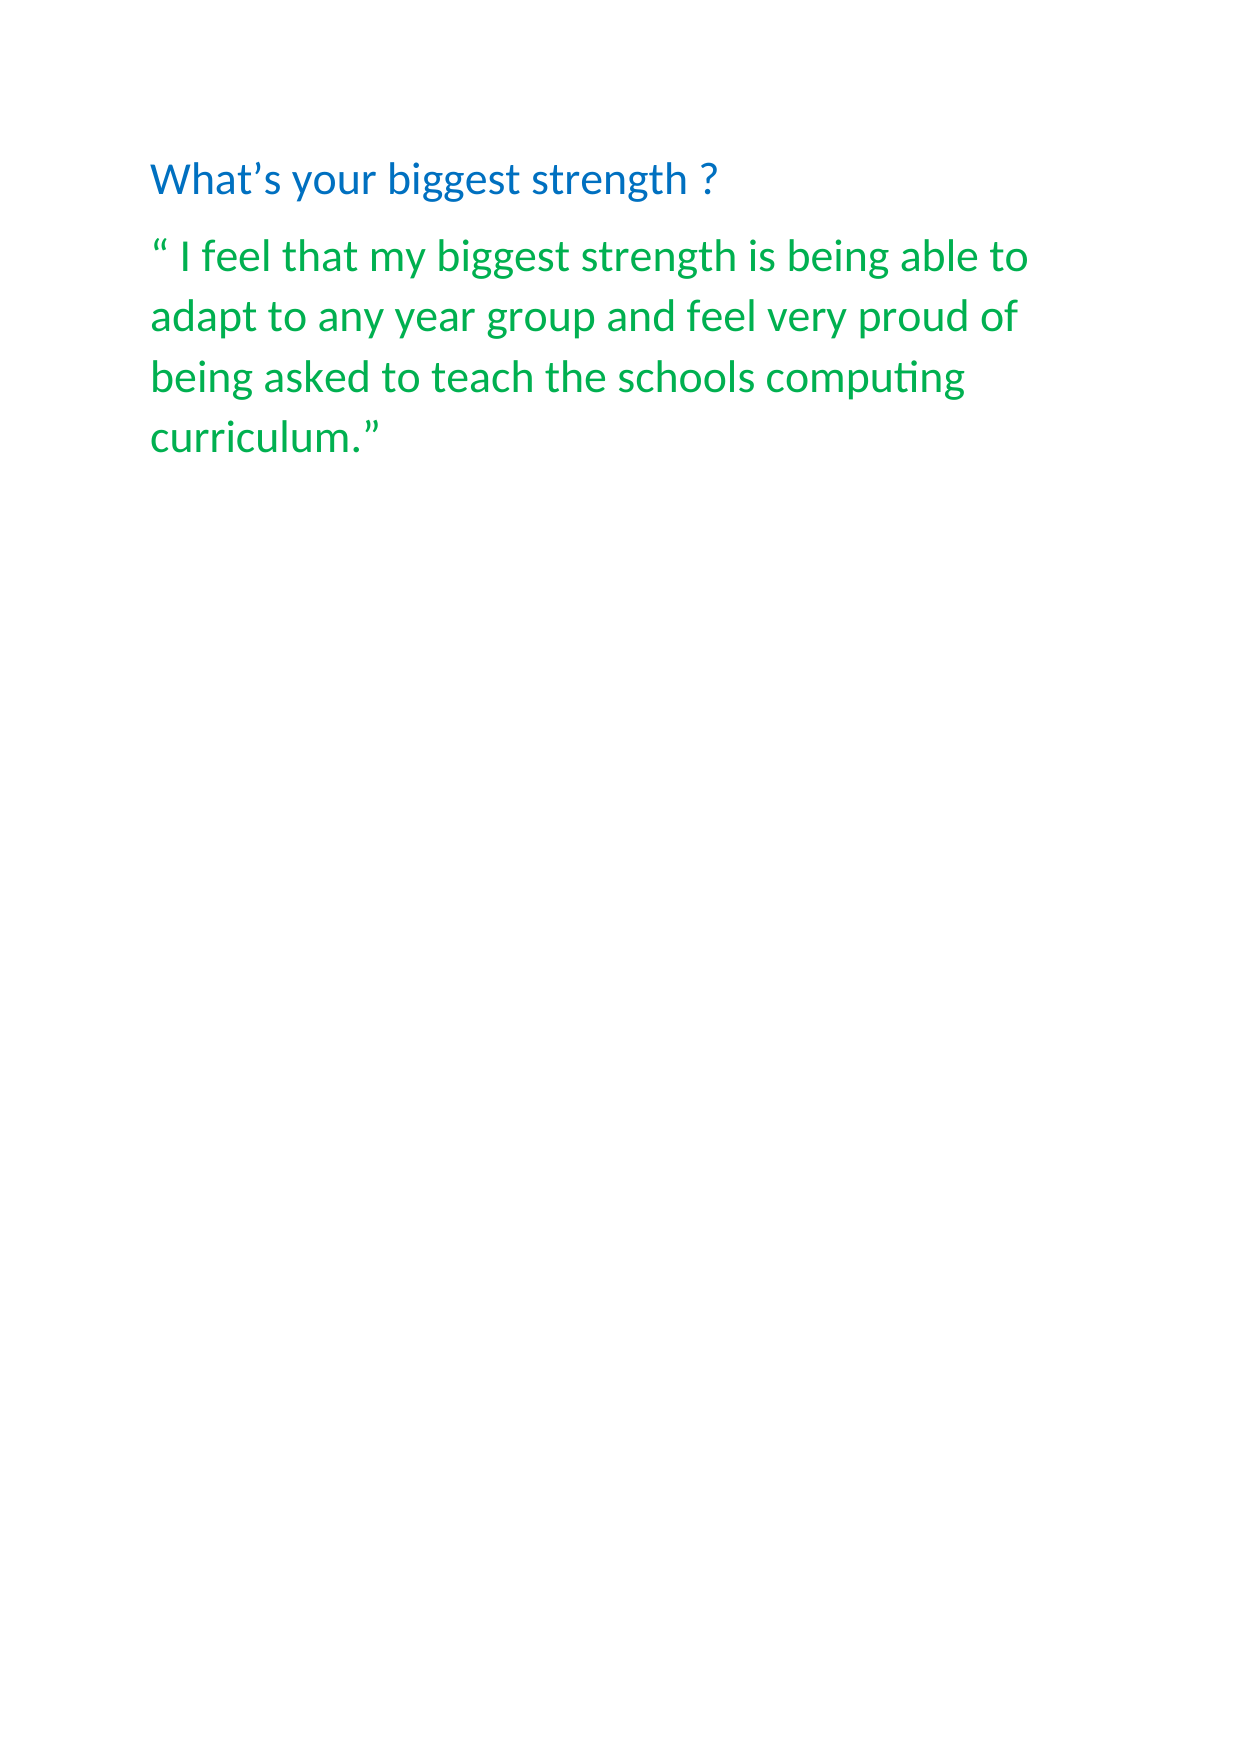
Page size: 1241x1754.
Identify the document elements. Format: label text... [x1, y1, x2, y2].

text “ I feel that my biggest strength is being able to adapt to any year group and feel very proud of being asked to teach the schools computing curriculum.” [150, 227, 1090, 464]
text What’s your biggest strength ? [150, 150, 1090, 206]
